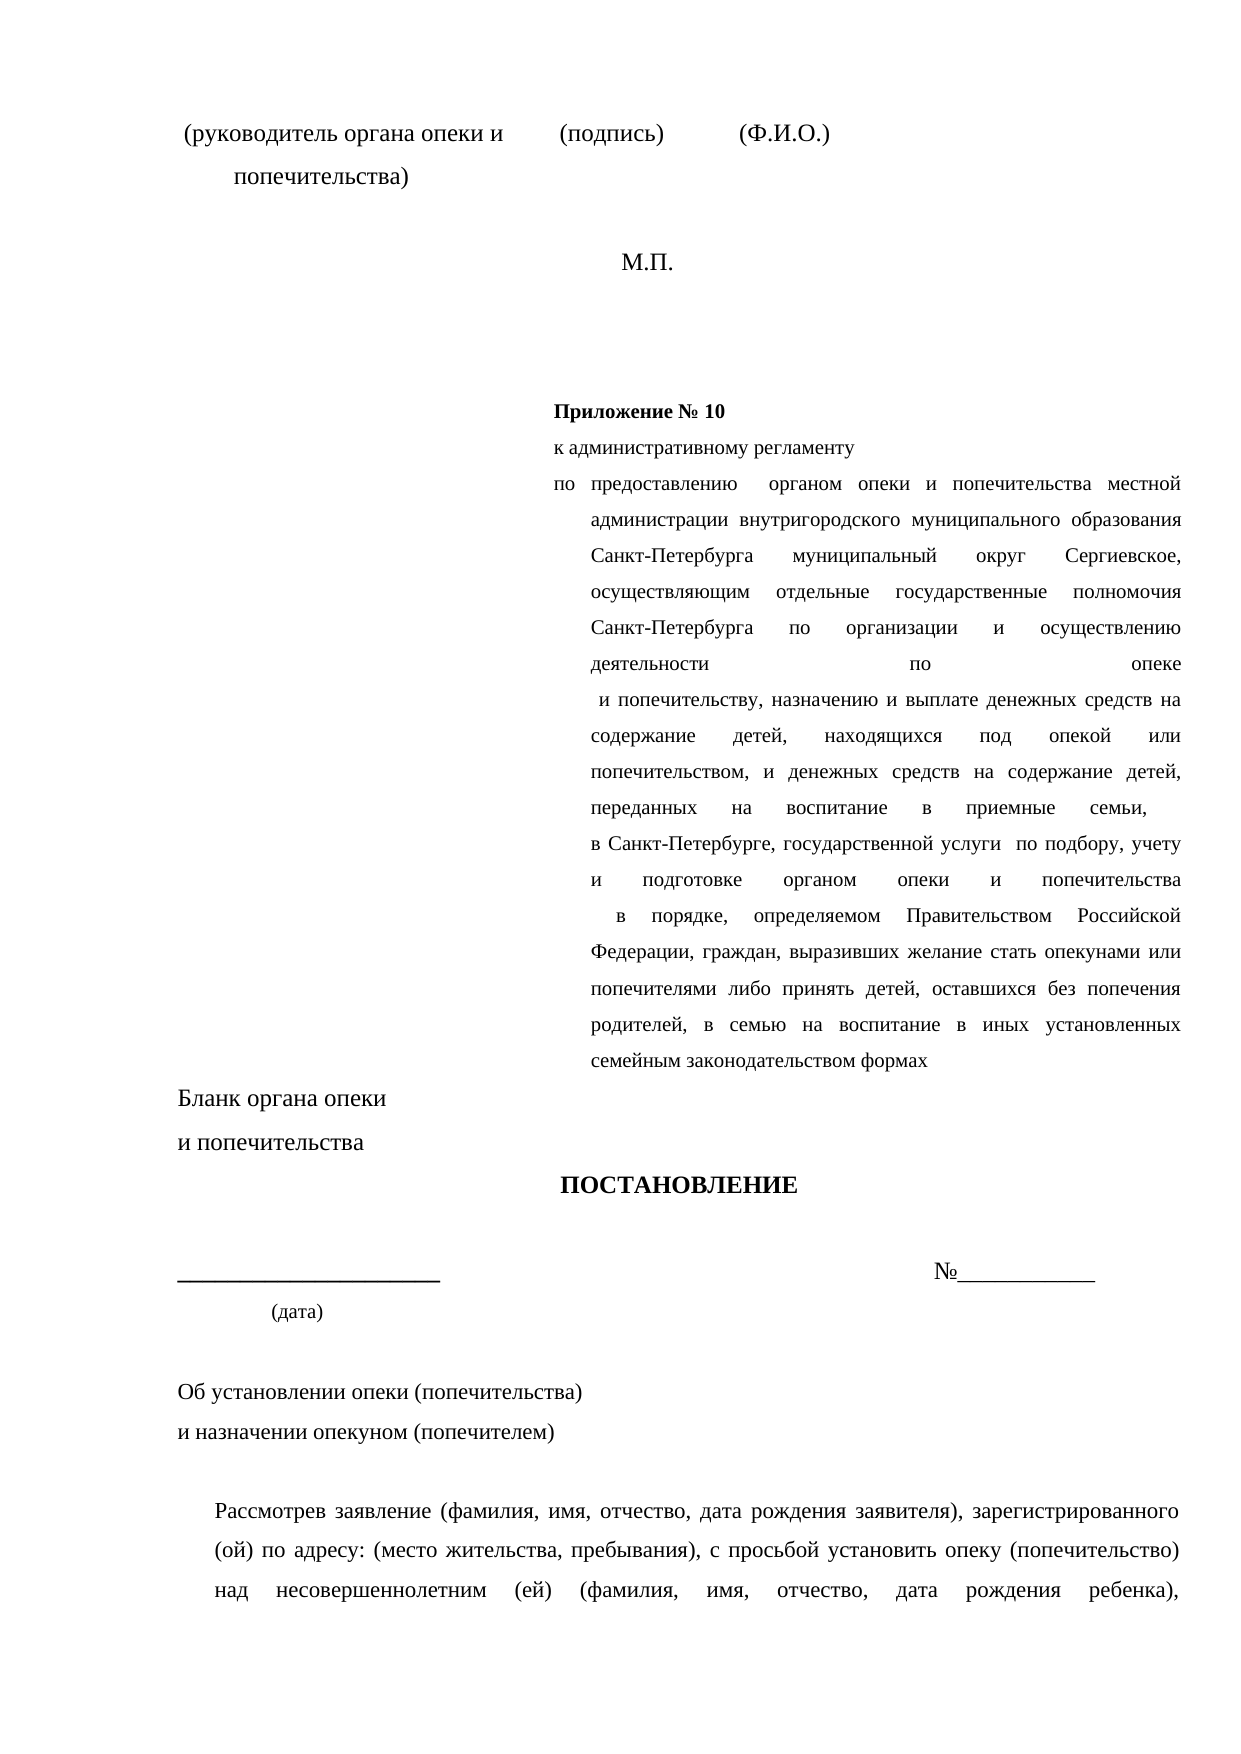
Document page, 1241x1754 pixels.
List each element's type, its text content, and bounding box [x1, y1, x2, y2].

text _____________________ №___________ [177, 1256, 1181, 1285]
text к административному регламенту [553, 435, 1182, 459]
text (руководитель органа опеки и (подпись) (Ф.И.О.) [177, 118, 1181, 147]
text и попечительства [177, 1127, 1181, 1155]
text (дата) [177, 1299, 1181, 1323]
text Приложение № 10 [553, 399, 1182, 423]
text ПОСТАНОВЛЕНИЕ [177, 1170, 1181, 1198]
text Бланк органа опеки [177, 1083, 1181, 1112]
text М.П. [177, 247, 1181, 276]
text попечительства) [177, 161, 1181, 190]
text Об установлении опеки (попечительства) [177, 1378, 1181, 1405]
text и назначении опекуном (попечителем) [177, 1418, 1181, 1444]
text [177, 1497, 1181, 1602]
text по предоставлению органом опеки и попечительства местной администрации внутригородского муниципального образования Санкт-Петербурга муниципальный округ Сергиевское, осуществляющим отдельные государственные полномочия Санкт-Петербурга по организации и осуществлению деятельности по опеке и попечительству, назначению и выплате денежных средств на содержание детей, находящихся под опекой или попечительством, и денежных средств на содержание детей, переданных на воспитание в приемные семьи, в Санкт-Петербурге, государственной услуги по подбору, учету и подготовке органом опеки и попечительства в порядке, определяемом Правительством Российской Федерации, граждан, выразивших желание стать опекунами или попечителями либо принять детей, оставшихся без попечения родителей, в семью на воспитание в иных установленных семейным законодательством формах [553, 471, 1182, 1072]
